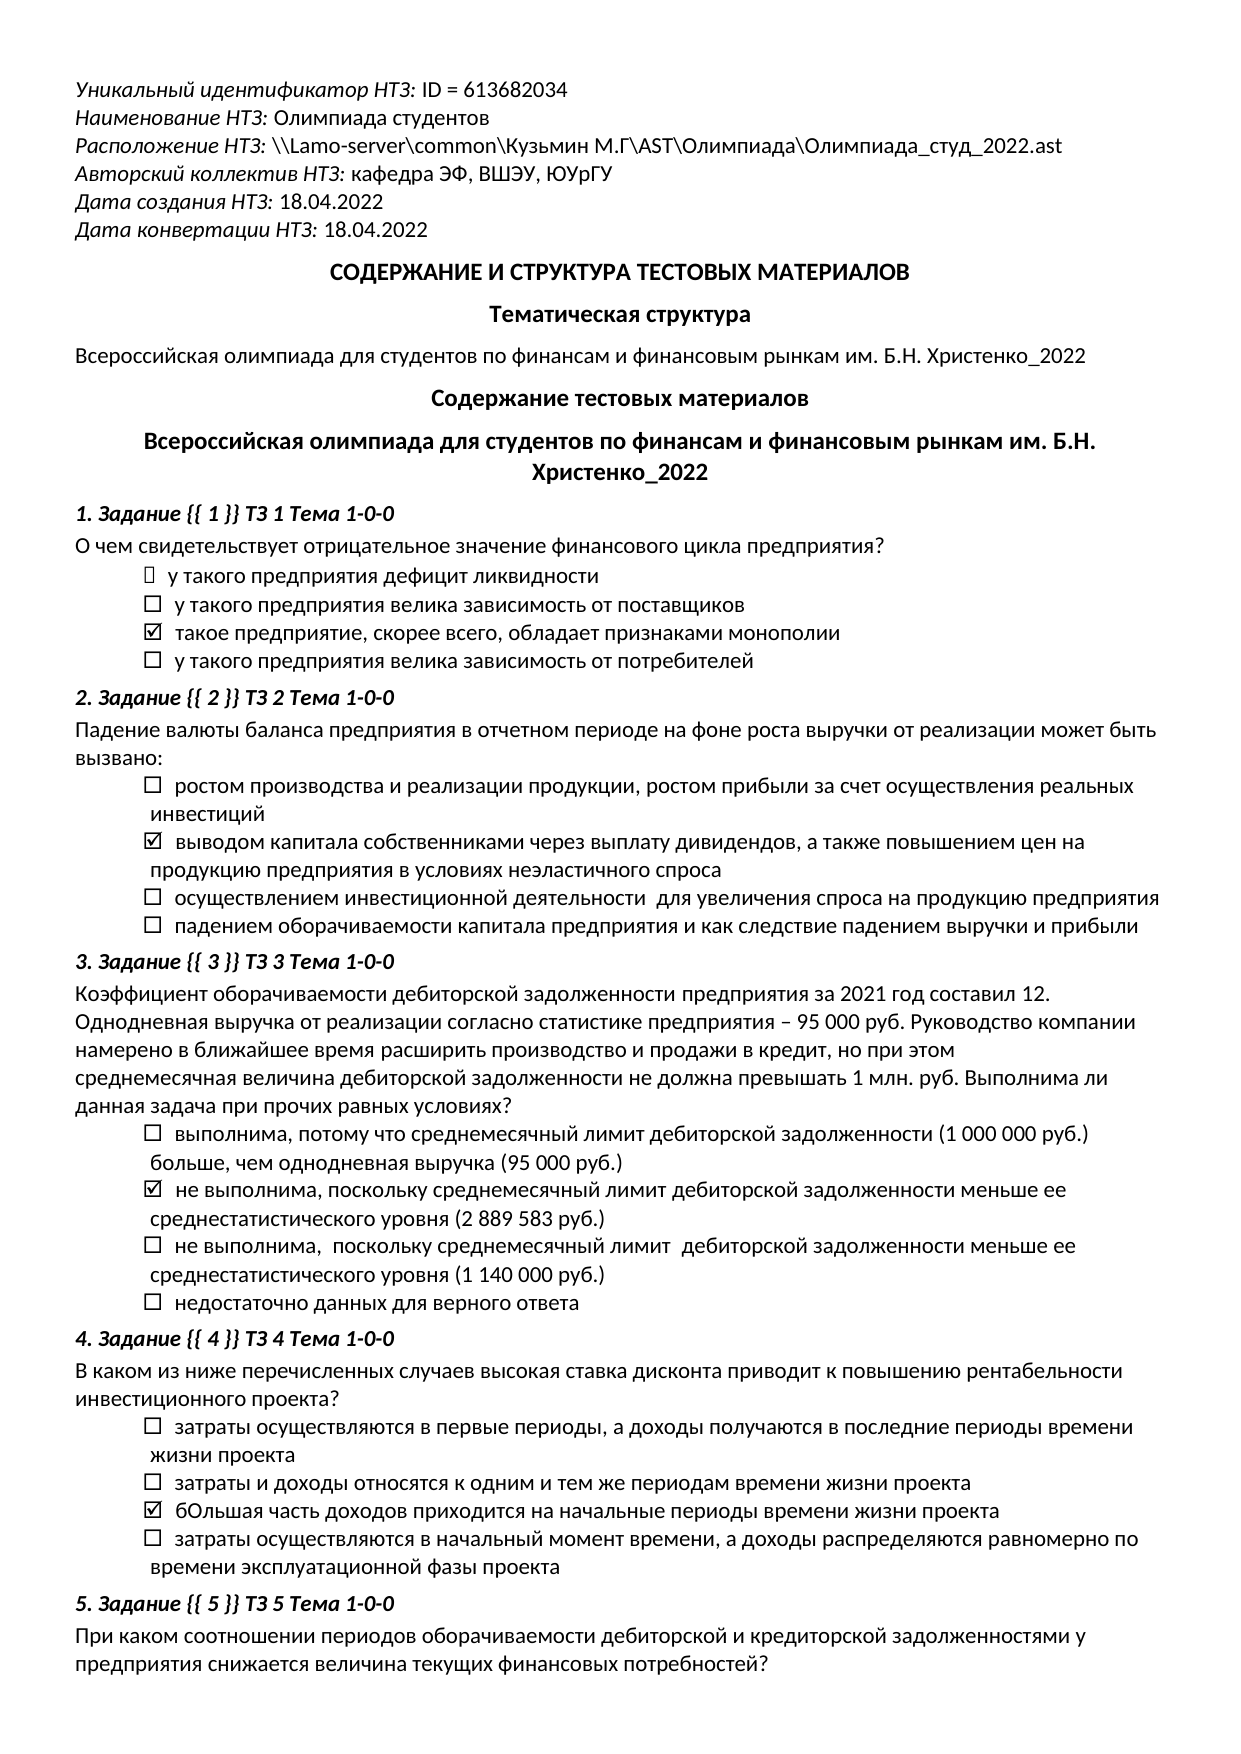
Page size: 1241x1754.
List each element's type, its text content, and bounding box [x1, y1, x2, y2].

text такое предприятие, скорее всего, обладает признаками монополии [142, 618, 1165, 646]
text недостаточно данных для верного ответа [142, 1288, 1165, 1316]
text выводом капитала собственниками через выплату дивидендов, а также повышением цен на продукцию предприятия в условиях неэластичного спроса [142, 827, 1165, 883]
text ростом производства и реализации продукции, ростом прибыли за счет осуществления реальных инвестиций [142, 771, 1165, 827]
text В каком из ниже перечисленных случаев высокая ставка дисконта приводит к повышению рентабельности инвестиционного проекта? [75, 1356, 1165, 1412]
text 3. Задание {{ 3 }} ТЗ 3 Тема 1-0-0 [75, 947, 1165, 975]
text не выполнима, поскольку среднемесячный лимит дебиторской задолженности меньше ее среднестатистического уровня (1 140 000 руб.) [142, 1232, 1165, 1288]
text 5. Задание {{ 5 }} ТЗ 5 Тема 1-0-0 [75, 1589, 1165, 1617]
text затраты осуществляются в первые периоды, а доходы получаются в последние периоды времени жизни проекта [142, 1412, 1165, 1468]
text осуществлением инвестиционной деятельности для увеличения спроса на продукцию предприятия [142, 883, 1165, 911]
text Авторский коллектив НТЗ: кафедра ЭФ, ВШЭУ, ЮУрГУ [75, 159, 1165, 187]
text 2. Задание {{ 2 }} ТЗ 2 Тема 1-0-0 [75, 683, 1165, 711]
text Наименование НТЗ: Олимпиада студентов [75, 103, 1165, 131]
text При каком соотношении периодов оборачиваемости дебиторской и кредиторской задолженностями у предприятия снижается величина текущих финансовых потребностей? [75, 1621, 1165, 1677]
text Дата конвертации НТЗ: 18.04.2022 [75, 215, 1165, 243]
text О чем свидетельствует отрицательное значение финансового цикла предприятия? [75, 531, 1165, 559]
text у такого предприятия велика зависимость от поставщиков [142, 590, 1165, 618]
text Дата создания НТЗ: 18.04.2022 [75, 187, 1165, 215]
text бОльшая часть доходов приходится на начальные периоды времени жизни проекта [142, 1496, 1165, 1524]
text СОДЕРЖАНИЕ И СТРУКТУРА ТЕСТОВЫХ МАТЕРИАЛОВ [75, 256, 1165, 286]
text Уникальный идентификатор НТЗ: ID = 613682034 [75, 75, 1165, 103]
text затраты и доходы относятся к одним и тем же периодам времени жизни проекта [142, 1468, 1165, 1496]
text Всероссийская олимпиада для студентов по финансам и финансовым рынкам им. Б.Н. Христенко_2022 [75, 425, 1165, 486]
text Коэффициент оборачиваемости дебиторской задолженности предприятия за 2021 год составил 12. Однодневная выручка от реализации согласно статистике предприятия – 95 000 руб. Руководство компании намерено в ближайшее время расширить производство и продажи в кредит, но при этом среднемесячная величина дебиторской задолженности не должна превышать 1 млн. руб. Выполнима ли данная задача при прочих равных условиях? [75, 979, 1165, 1119]
text Падение валюты баланса предприятия в отчетном периоде на фоне роста выручки от реализации может быть вызвано: [75, 715, 1165, 771]
text Содержание тестовых материалов [75, 382, 1165, 413]
text Расположение НТЗ: \\Lamo-server\common\Кузьмин М.Г\AST\Олимпиада\Олимпиада_студ_2022.ast [75, 131, 1165, 159]
text затраты осуществляются в начальный момент времени, а доходы распределяются равномерно по времени эксплуатационной фазы проекта [142, 1524, 1165, 1580]
text падением оборачиваемости капитала предприятия и как следствие падением выручки и прибыли [142, 911, 1165, 939]
text 4. Задание {{ 4 }} ТЗ 4 Тема 1-0-0 [75, 1324, 1165, 1352]
text Всероссийская олимпиада для студентов по финансам и финансовым рынкам им. Б.Н. Христенко_2022 [75, 342, 1165, 370]
text  у такого предприятия дефицит ликвидности [142, 559, 1165, 590]
text не выполнима, поскольку среднемесячный лимит дебиторской задолженности меньше ее среднестатистического уровня (2 889 583 руб.) [142, 1176, 1165, 1232]
text у такого предприятия велика зависимость от потребителей [142, 646, 1165, 674]
text Тематическая структура [75, 299, 1165, 329]
text 1. Задание {{ 1 }} ТЗ 1 Тема 1-0-0 [75, 499, 1165, 527]
text выполнима, потому что среднемесячный лимит дебиторской задолженности (1 000 000 руб.) больше, чем однодневная выручка (95 000 руб.) [142, 1119, 1165, 1176]
